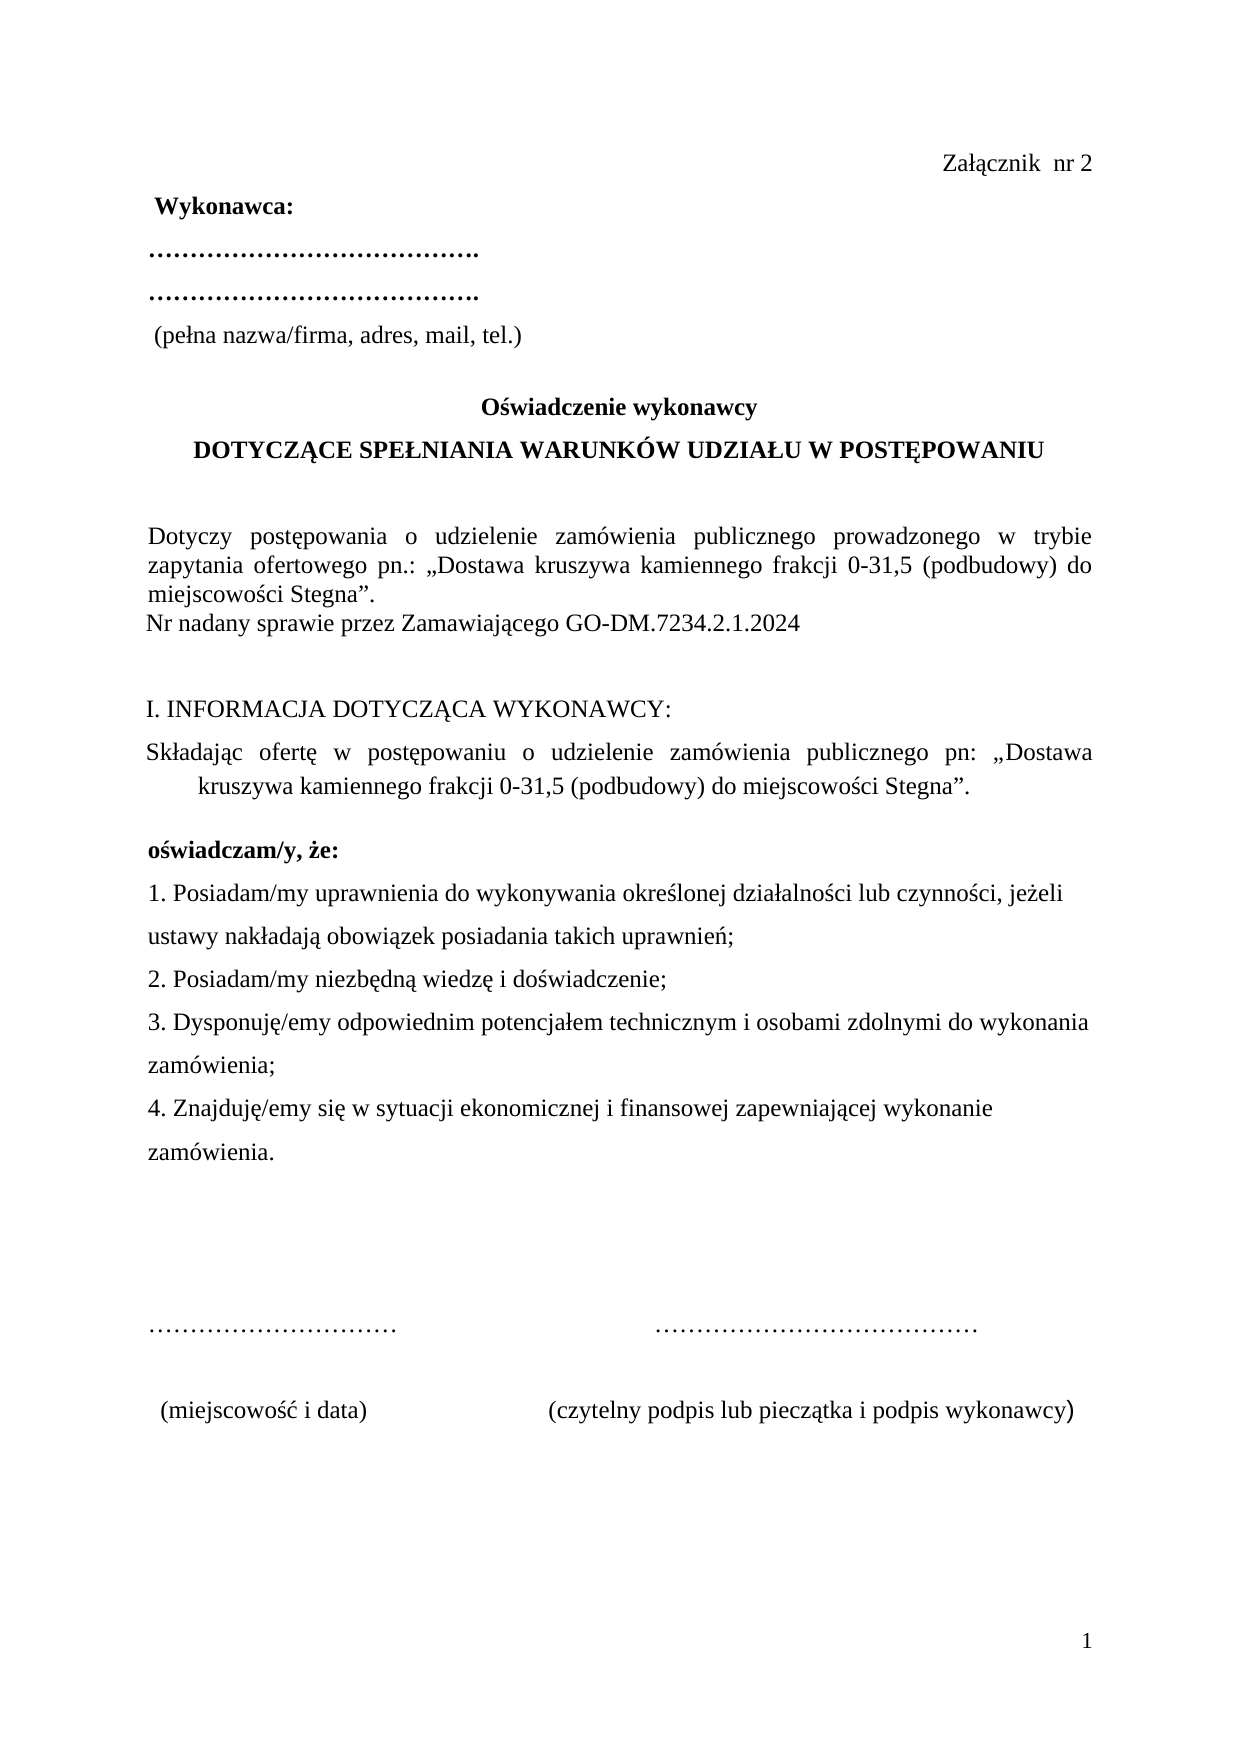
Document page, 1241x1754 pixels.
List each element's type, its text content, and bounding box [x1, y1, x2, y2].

text 1. Posiadam/my uprawnienia do wykonywania określonej działalności lub czynności, jeżeli ustawy nakładają obowiązek posiadania takich uprawnień; [148, 878, 1093, 950]
text (miejscowość i data) (czytelny podpis lub pieczątka i podpis wykonawcy) [148, 1395, 1093, 1424]
text (pełna nazwa/firma, adres, mail, tel.) [148, 320, 1049, 349]
text …………………………………. [148, 234, 1093, 263]
text Nr nadany sprawie przez Zamawiającego GO-DM.7234.2.1.2024 [146, 608, 1093, 636]
text Załącznik nr 2 [148, 148, 1093, 176]
text Składając ofertę w postępowaniu o udzielenie zamówienia publicznego pn: „Dostawa kruszywa kamiennego frakcji 0-31,5 (podbudowy) do miejscowości Stegna”. [146, 737, 1093, 800]
text …………………………………. [148, 277, 1093, 306]
text ………………………… ………………………………… [148, 1309, 1093, 1381]
text Wykonawca: [148, 191, 1093, 219]
text I. INFORMACJA DOTYCZĄCA WYKONAWCY: [146, 694, 1093, 723]
text oświadczam/y, że: [148, 835, 1093, 863]
text Dotyczy postępowania o udzielenie zamówienia publicznego prowadzonego w trybie zapytania ofertowego pn.: „Dostawa kruszywa kamiennego frakcji 0-31,5 (podbudowy) do miejscowości Stegna”. [148, 521, 1093, 608]
text Oświadczenie wykonawcy [146, 392, 1093, 421]
text DOTYCZĄCE SPEŁNIANIA WARUNKÓW UDZIAŁU W POSTĘPOWANIU [146, 435, 1093, 464]
text 3. Dysponuję/emy odpowiednim potencjałem technicznym i osobami zdolnymi do wykonania zamówienia; [148, 1007, 1093, 1079]
text 4. Znajduję/emy się w sytuacji ekonomicznej i finansowej zapewniającej wykonanie zamówienia. [148, 1093, 1093, 1165]
text 2. Posiadam/my niezbędną wiedzę i doświadczenie; [148, 964, 1093, 993]
